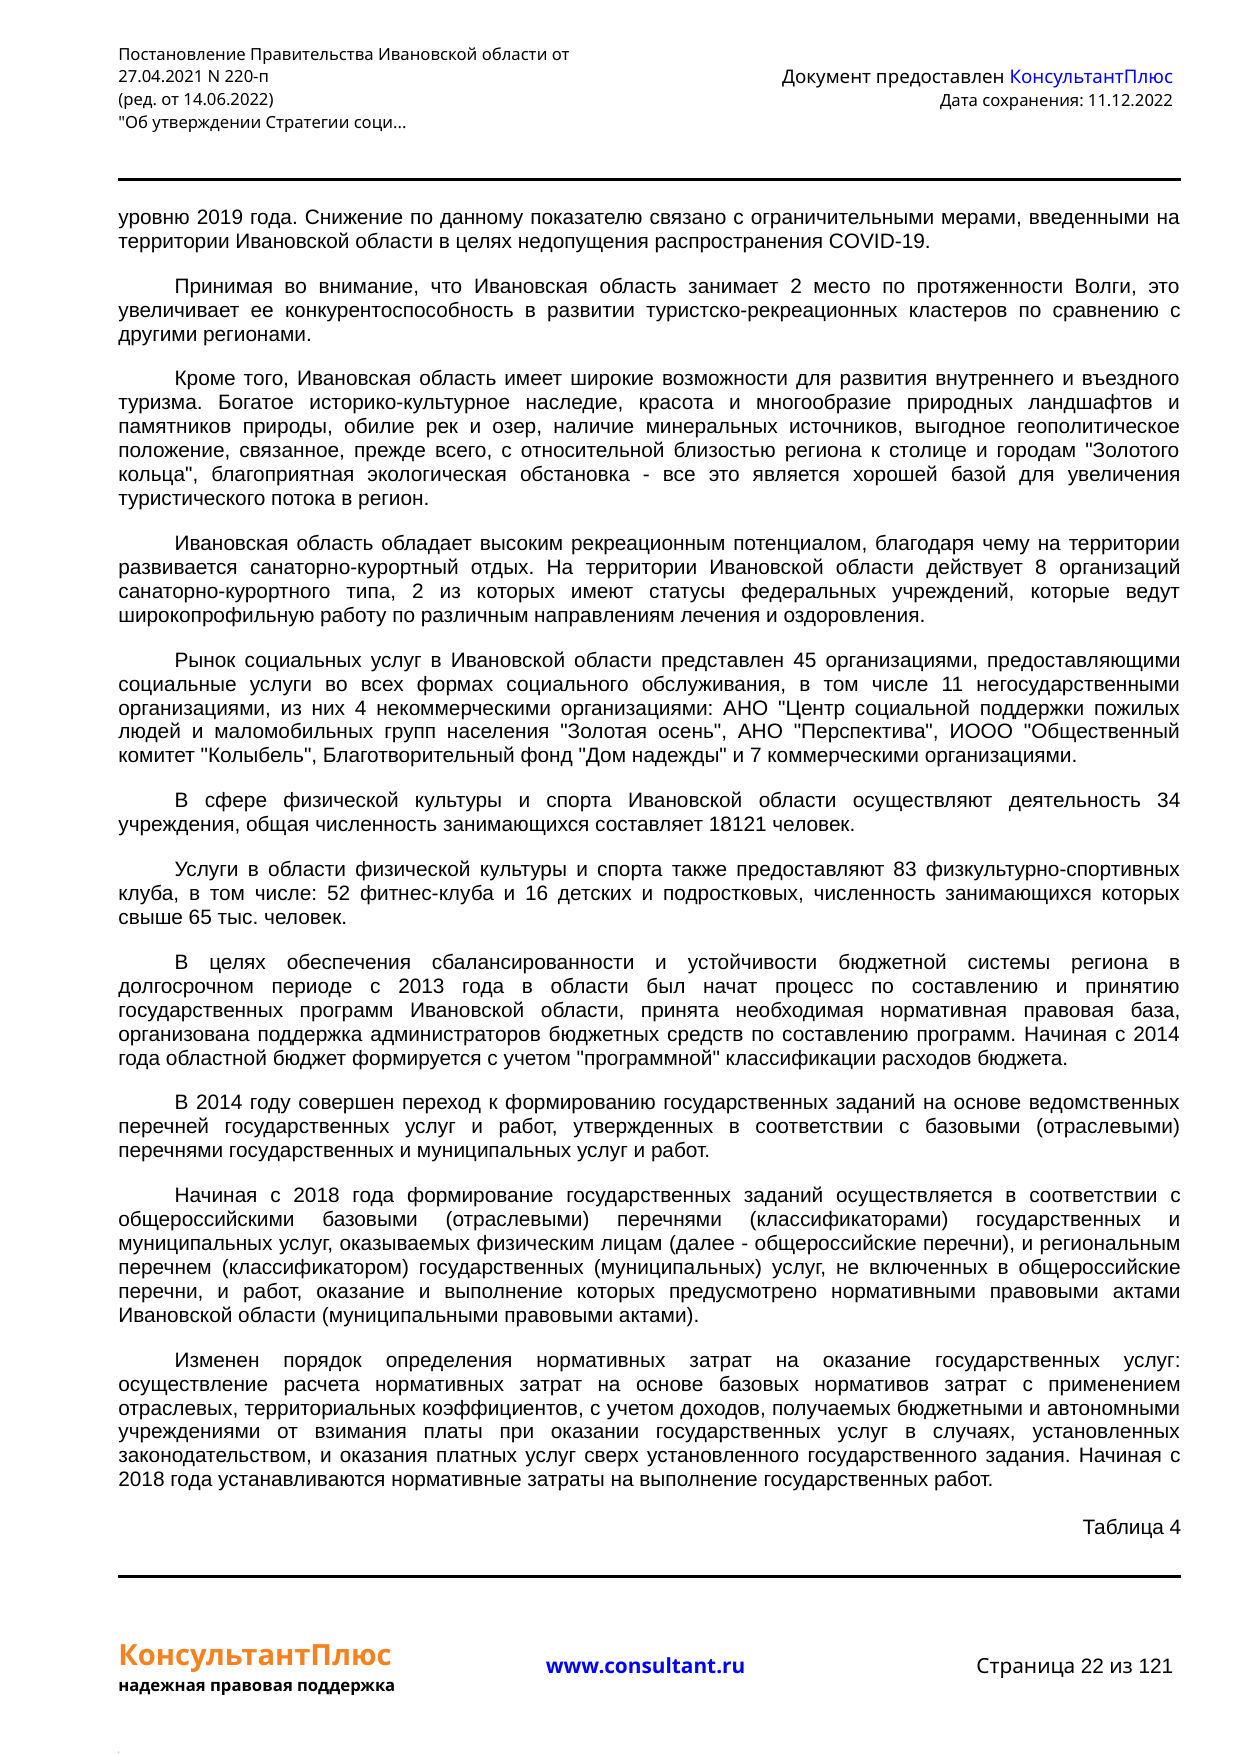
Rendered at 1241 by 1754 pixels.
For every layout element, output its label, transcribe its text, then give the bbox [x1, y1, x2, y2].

text В сфере физической культуры и спорта Ивановской области осуществляют деятельность 34 учреждения, общая численность занимающихся составляет 18121 человек. [118, 788, 1181, 836]
text В 2014 году совершен переход к формированию государственных заданий на основе ведомственных перечней государственных услуг и работ, утвержденных в соответствии с базовыми (отраслевыми) перечнями государственных и муниципальных услуг и работ. [118, 1090, 1181, 1162]
text Кроме того, Ивановская область имеет широкие возможности для развития внутреннего и въездного туризма. Богатое историко-культурное наследие, красота и многообразие природных ландшафтов и памятников природы, обилие рек и озер, наличие минеральных источников, выгодное геополитическое положение, связанное, прежде всего, с относительной близостью региона к столице и городам "Золотого кольца", благоприятная экологическая обстановка - все это является хорошей базой для увеличения туристического потока в регион. [118, 366, 1181, 510]
text Рынок социальных услуг в Ивановской области представлен 45 организациями, предоставляющими социальные услуги во всех формах социального обслуживания, в том числе 11 негосударственными организациями, из них 4 некоммерческими организациями: АНО "Центр социальной поддержки пожилых людей и маломобильных групп населения "Золотая осень", АНО "Перспектива", ИООО "Общественный комитет "Колыбель", Благотворительный фонд "Дом надежды" и 7 коммерческими организациями. [118, 647, 1181, 767]
text Начиная с 2018 года формирование государственных заданий осуществляется в соответствии с общероссийскими базовыми (отраслевыми) перечнями (классификаторами) государственных и муниципальных услуг, оказываемых физическим лицам (далее - общероссийские перечни), и региональным перечнем (классификатором) государственных (муниципальных) услуг, не включенных в общероссийские перечни, и работ, оказание и выполнение которых предусмотрено нормативными правовыми актами Ивановской области (муниципальными правовыми актами). [118, 1183, 1181, 1327]
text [118, 205, 1181, 253]
text Принимая во внимание, что Ивановская область занимает 2 место по протяженности Волги, это увеличивает ее конкурентоспособность в развитии туристско-рекреационных кластеров по сравнению с другими регионами. [118, 273, 1181, 345]
text Ивановская область обладает высоким рекреационным потенциалом, благодаря чему на территории развивается санаторно-курортный отдых. На территории Ивановской области действует 8 организаций санаторно-курортного типа, 2 из которых имеют статусы федеральных учреждений, которые ведут широкопрофильную работу по различным направлениям лечения и оздоровления. [118, 531, 1181, 627]
text В целях обеспечения сбалансированности и устойчивости бюджетной системы региона в долгосрочном периоде с 2013 года в области был начат процесс по составлению и принятию государственных программ Ивановской области, принята необходимая нормативная правовая база, организована поддержка администраторов бюджетных средств по составлению программ. Начиная с 2014 года областной бюджет формируется с учетом "программной" классификации расходов бюджета. [118, 949, 1181, 1069]
text Услуги в области физической культуры и спорта также предоставляют 83 физкультурно-спортивных клуба, в том числе: 52 фитнес-клуба и 16 детских и подростковых, численность занимающихся которых свыше 65 тыс. человек. [118, 857, 1181, 929]
text Таблица 4 [118, 1515, 1181, 1539]
text Изменен порядок определения нормативных затрат на оказание государственных услуг: осуществление расчета нормативных затрат на основе базовых нормативов затрат с применением отраслевых, территориальных коэффициентов, с учетом доходов, получаемых бюджетными и автономными учреждениями от взимания платы при оказании государственных услуг в случаях, установленных законодательством, и оказания платных услуг сверх установленного государственного задания. Начиная с 2018 года устанавливаются нормативные затраты на выполнение государственных работ. [118, 1347, 1181, 1491]
